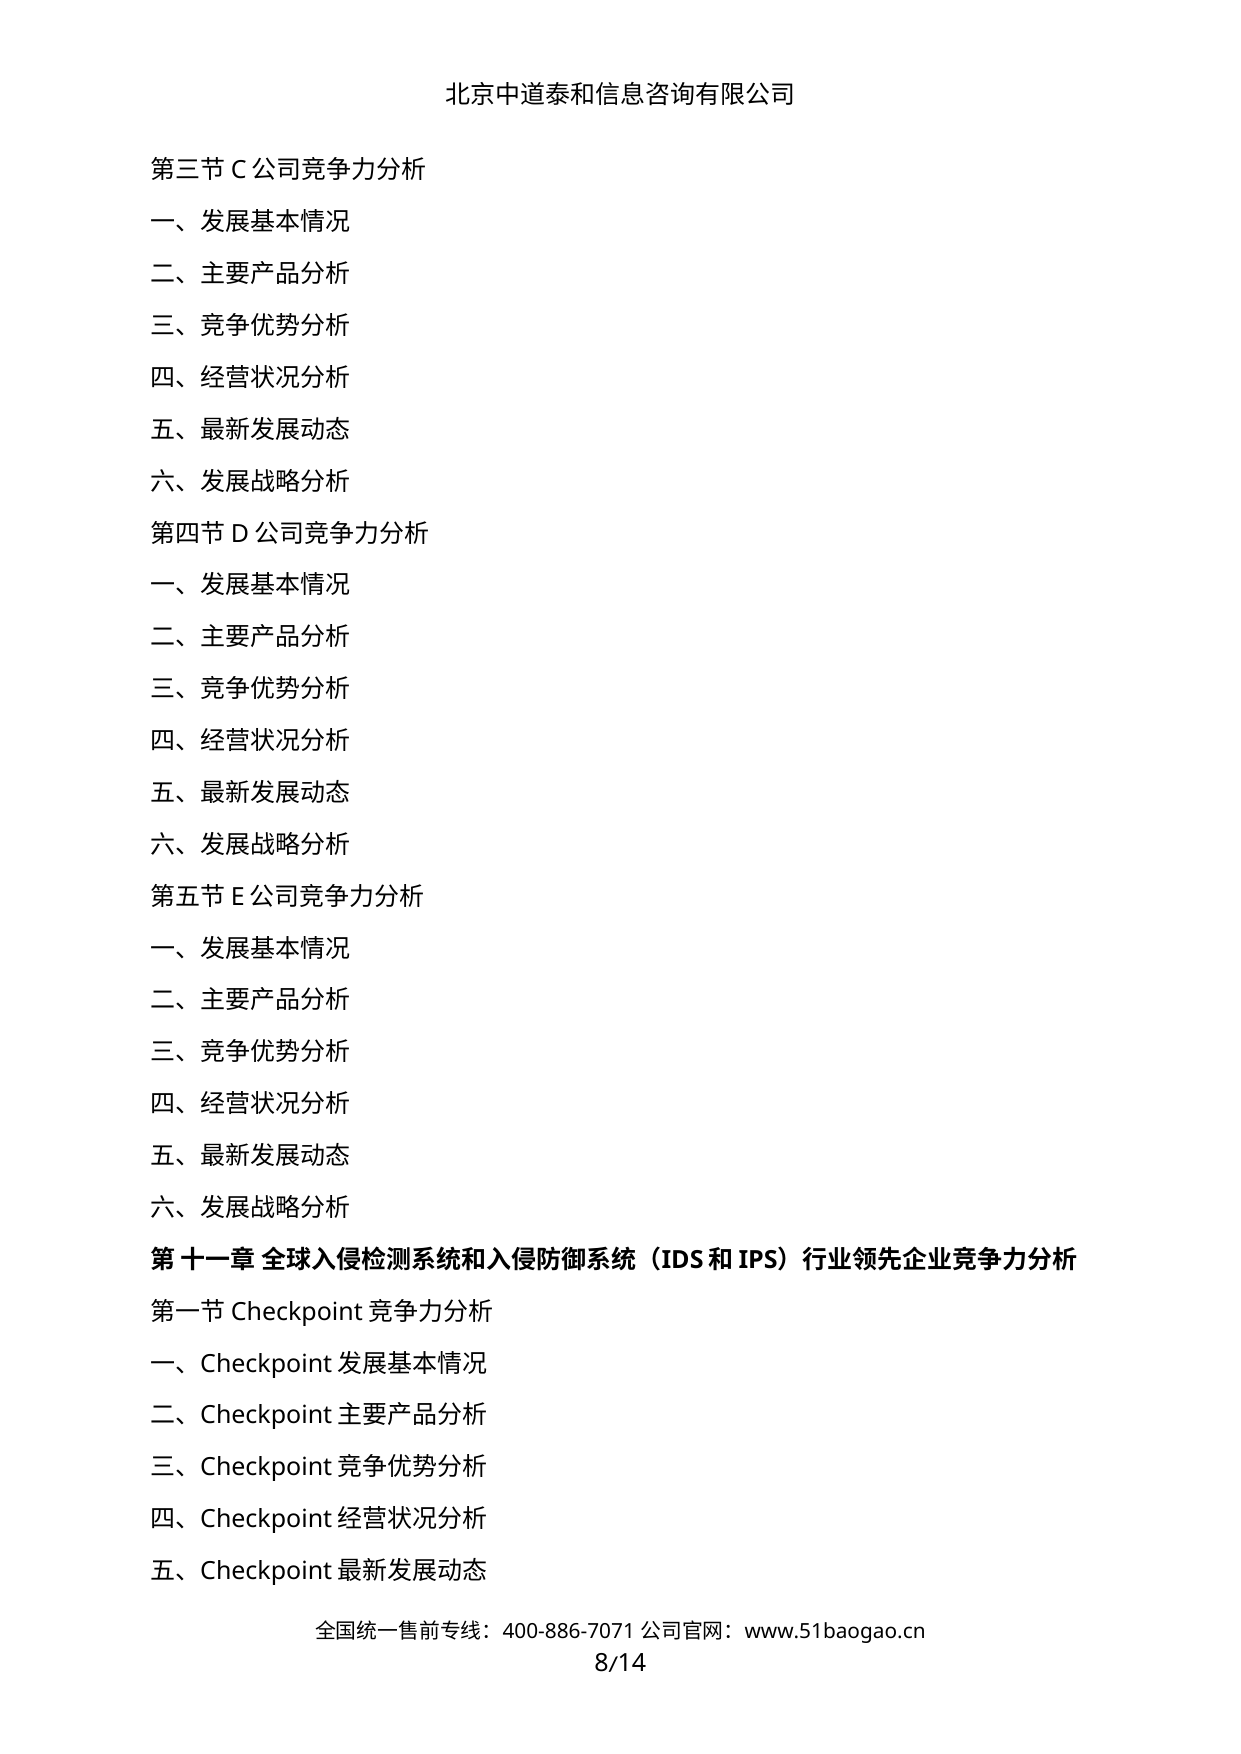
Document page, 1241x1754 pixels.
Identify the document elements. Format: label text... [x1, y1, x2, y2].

text 第五节 E公司竞争力分析 [150, 876, 1090, 912]
text 一、发展基本情况 [150, 928, 1090, 964]
text 第 十一章 全球入侵检测系统和入侵防御系统（IDS和IPS）行业领先企业竞争力分析 [150, 1239, 1090, 1276]
text 四、经营状况分析 [150, 721, 1090, 757]
text 第三节 C公司竞争力分析 [150, 150, 1090, 186]
text 五、最新发展动态 [150, 772, 1090, 809]
text 三、Checkpoint竞争优势分析 [150, 1447, 1090, 1483]
text 一、Checkpoint发展基本情况 [150, 1343, 1090, 1379]
text 四、经营状况分析 [150, 1084, 1090, 1120]
text 五、最新发展动态 [150, 1136, 1090, 1172]
text 四、经营状况分析 [150, 357, 1090, 394]
text 二、主要产品分析 [150, 617, 1090, 653]
text 二、Checkpoint主要产品分析 [150, 1395, 1090, 1431]
text 二、主要产品分析 [150, 254, 1090, 290]
text 四、Checkpoint经营状况分析 [150, 1499, 1090, 1535]
text 二、主要产品分析 [150, 980, 1090, 1016]
text 三、竞争优势分析 [150, 1032, 1090, 1068]
text 一、发展基本情况 [150, 565, 1090, 601]
text 三、竞争优势分析 [150, 306, 1090, 342]
text 三、竞争优势分析 [150, 669, 1090, 705]
text 一、发展基本情况 [150, 202, 1090, 238]
text 六、发展战略分析 [150, 1187, 1090, 1224]
text 五、Checkpoint最新发展动态 [150, 1551, 1090, 1587]
text 第四节 D公司竞争力分析 [150, 513, 1090, 549]
text 第一节 Checkpoint竞争力分析 [150, 1291, 1090, 1327]
text 六、发展战略分析 [150, 824, 1090, 861]
text 五、最新发展动态 [150, 409, 1090, 446]
text 六、发展战略分析 [150, 461, 1090, 497]
